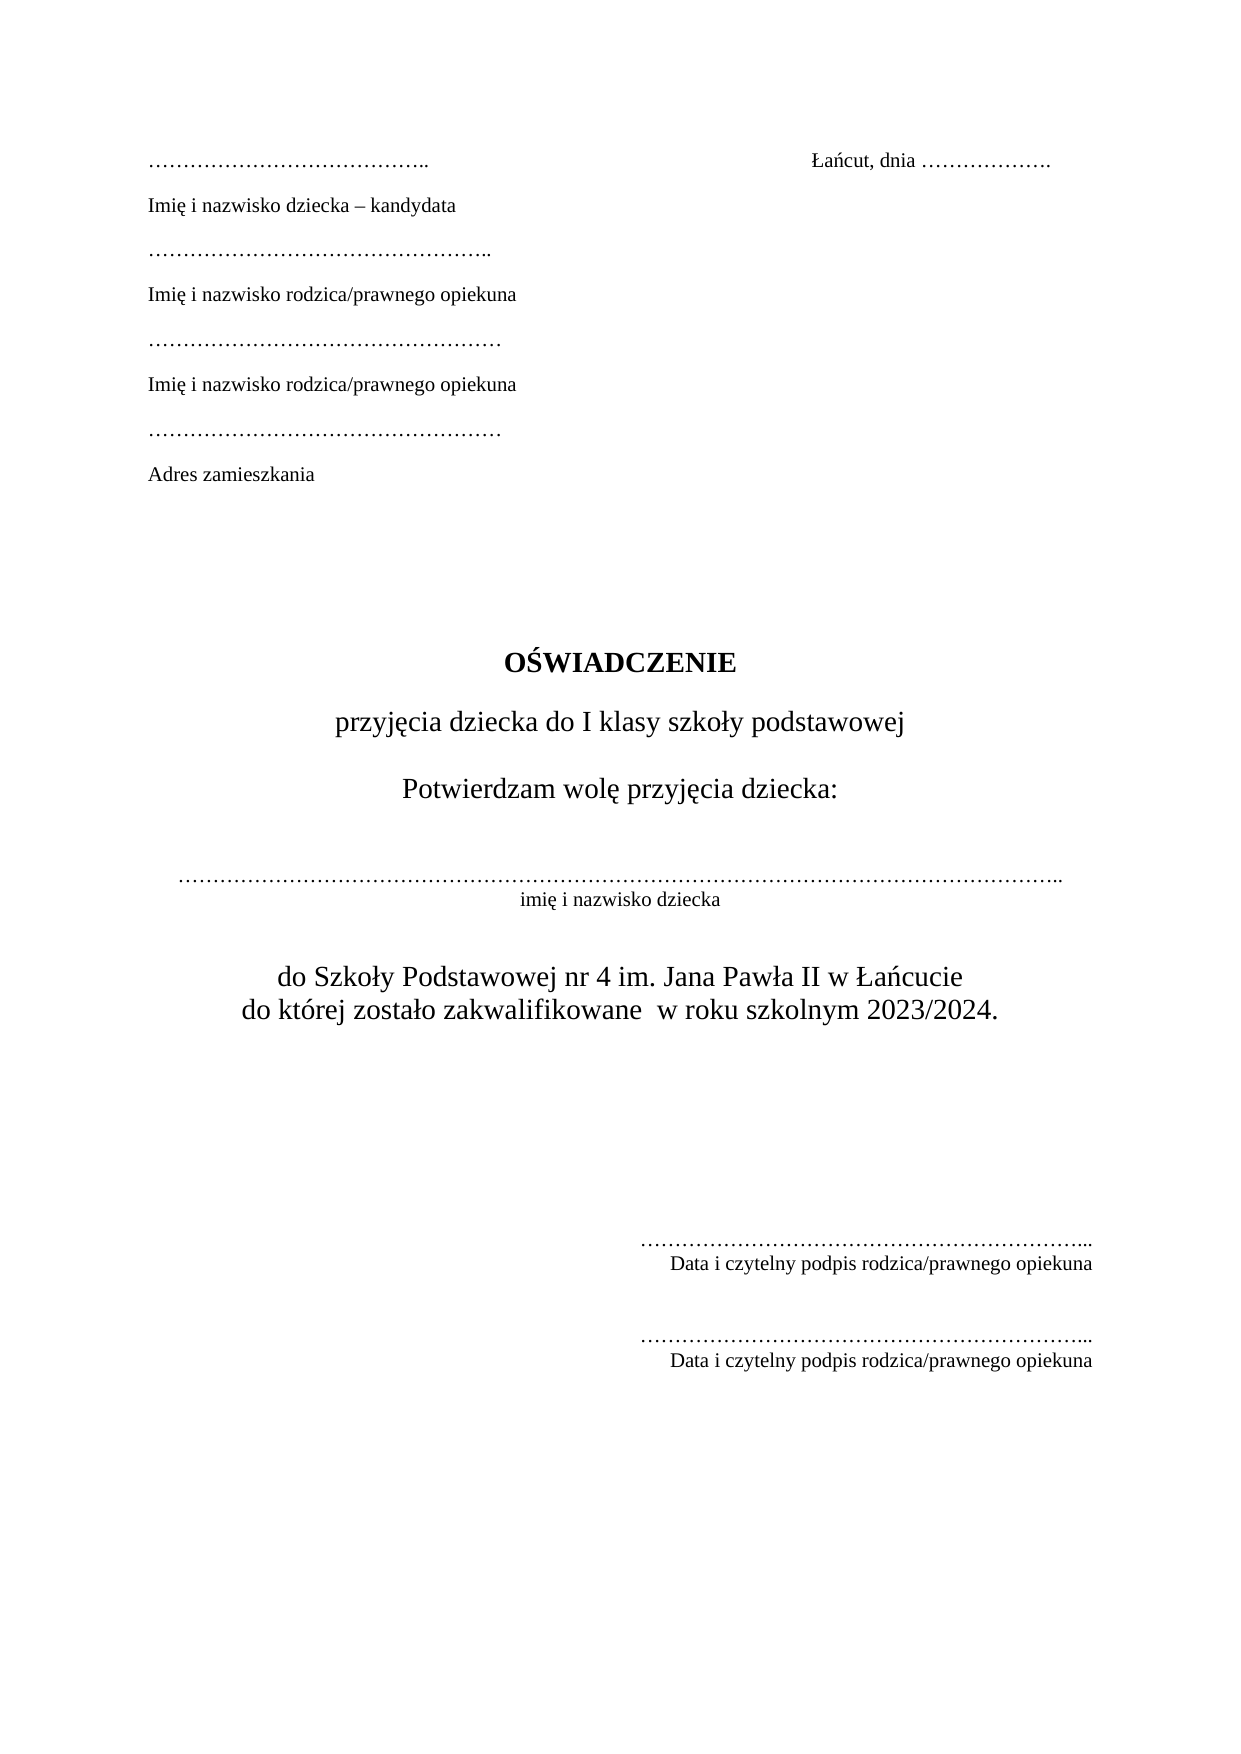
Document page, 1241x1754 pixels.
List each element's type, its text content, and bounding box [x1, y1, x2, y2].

text przyjęcia dziecka do I klasy szkoły podstawowej [148, 704, 1093, 738]
text Imię i nazwisko rodzica/prawnego opiekuna [148, 372, 1093, 396]
text ………………………………………………………... [148, 1227, 1093, 1251]
text Data i czytelny podpis rodzica/prawnego opiekuna [148, 1251, 1093, 1275]
text imię i nazwisko dziecka [148, 887, 1093, 911]
text Adres zamieszkania [148, 462, 1093, 486]
text do Szkoły Podstawowej nr 4 im. Jana Pawła II w Łańcucie [148, 959, 1093, 992]
text ……………………………………………………………………………………………………………….. [148, 863, 1093, 887]
text OŚWIADCZENIE [148, 645, 1093, 678]
text do której zostało zakwalifikowane w roku szkolnym 2023/2024. [148, 992, 1093, 1026]
text ………………………………………………………... [148, 1323, 1093, 1347]
text ………………………………….. Łańcut, dnia ………………. [148, 148, 1093, 172]
text Potwierdzam wolę przyjęcia dziecka: [148, 771, 1093, 805]
text ………………………………………….. [148, 237, 1093, 261]
text Data i czytelny podpis rodzica/prawnego opiekuna [148, 1347, 1093, 1372]
text …………………………………………… [148, 327, 1093, 351]
text …………………………………………… [148, 417, 1093, 441]
text Imię i nazwisko dziecka – kandydata [148, 192, 1093, 217]
text Imię i nazwisko rodzica/prawnego opiekuna [148, 282, 1093, 306]
